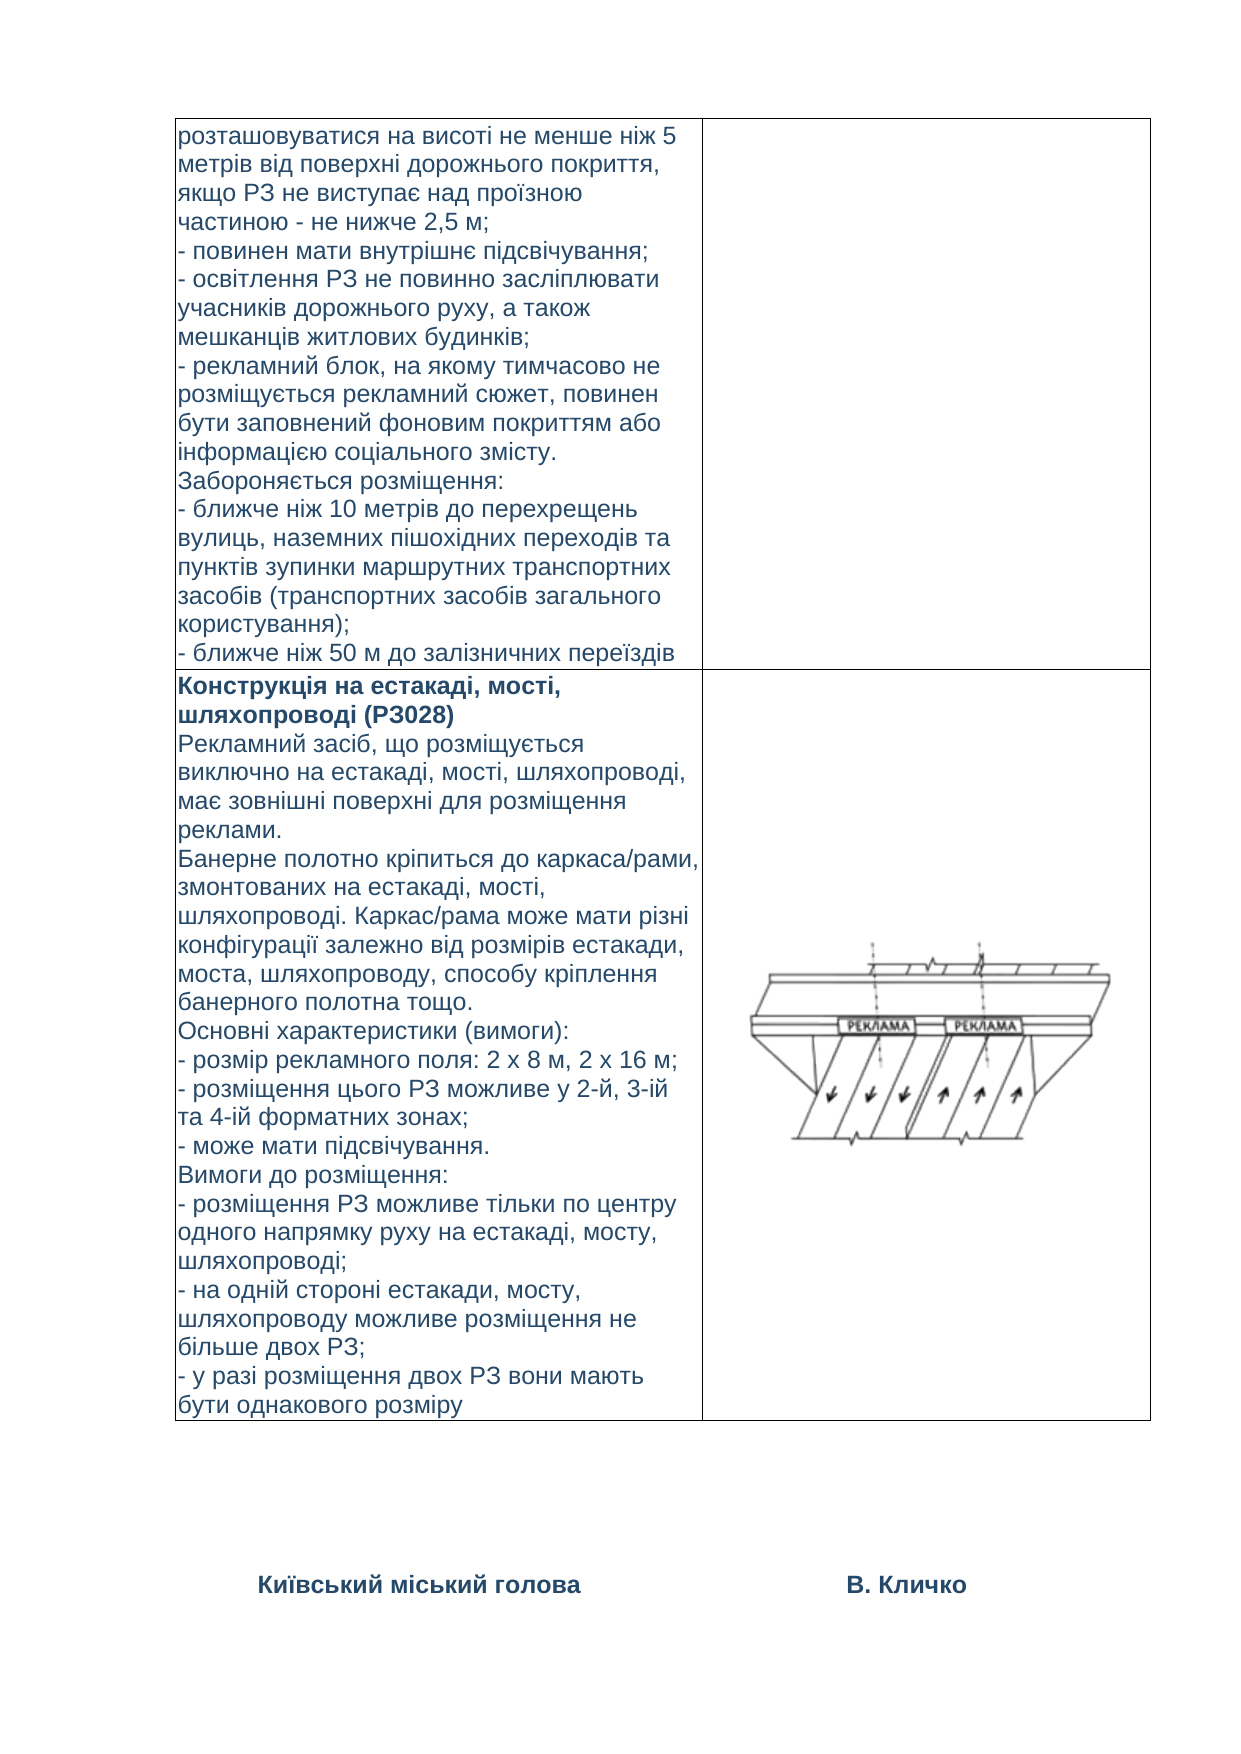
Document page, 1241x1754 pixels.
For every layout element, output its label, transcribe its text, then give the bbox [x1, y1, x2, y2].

table_header Київський міський голова [176, 1568, 663, 1600]
table_cell [703, 119, 1150, 668]
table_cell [176, 119, 702, 668]
table_cell Конструкція на естакаді, мості, шляхопроводі (РЗ028) Рекламний засіб, що розміщується виключно на естакаді, мості, шляхопроводі, має зовнішні поверхні для розміщення реклами. Банерне полотно кріпиться до каркаса/рами, змонтованих на естакаді, мості, шляхопроводі. Каркас/рама може мати різні конфігурації залежно від розмірів естакади, моста, шляхопроводу, способу кріплення банерного полотна тощо. Основні характеристики (вимоги): - розмір рекламного поля: 2 х 8 м, 2 х 16 м; - розміщення цього РЗ можливе у 2-й, 3-ій та 4-ій форматних зонах; - може мати підсвічування. Вимоги до розміщення: - розміщення РЗ можливе тільки по центру одного напрямку руху на естакаді, мосту, шляхопроводі; - на одній стороні естакади, мосту, шляхопроводу можливе розміщення не більше двох РЗ; - у разі розміщення двох РЗ вони мають бути однакового розміру [176, 670, 702, 1420]
picture [741, 930, 1119, 1154]
table_cell [703, 670, 1150, 1420]
table_header В. Кличко [663, 1568, 1150, 1600]
